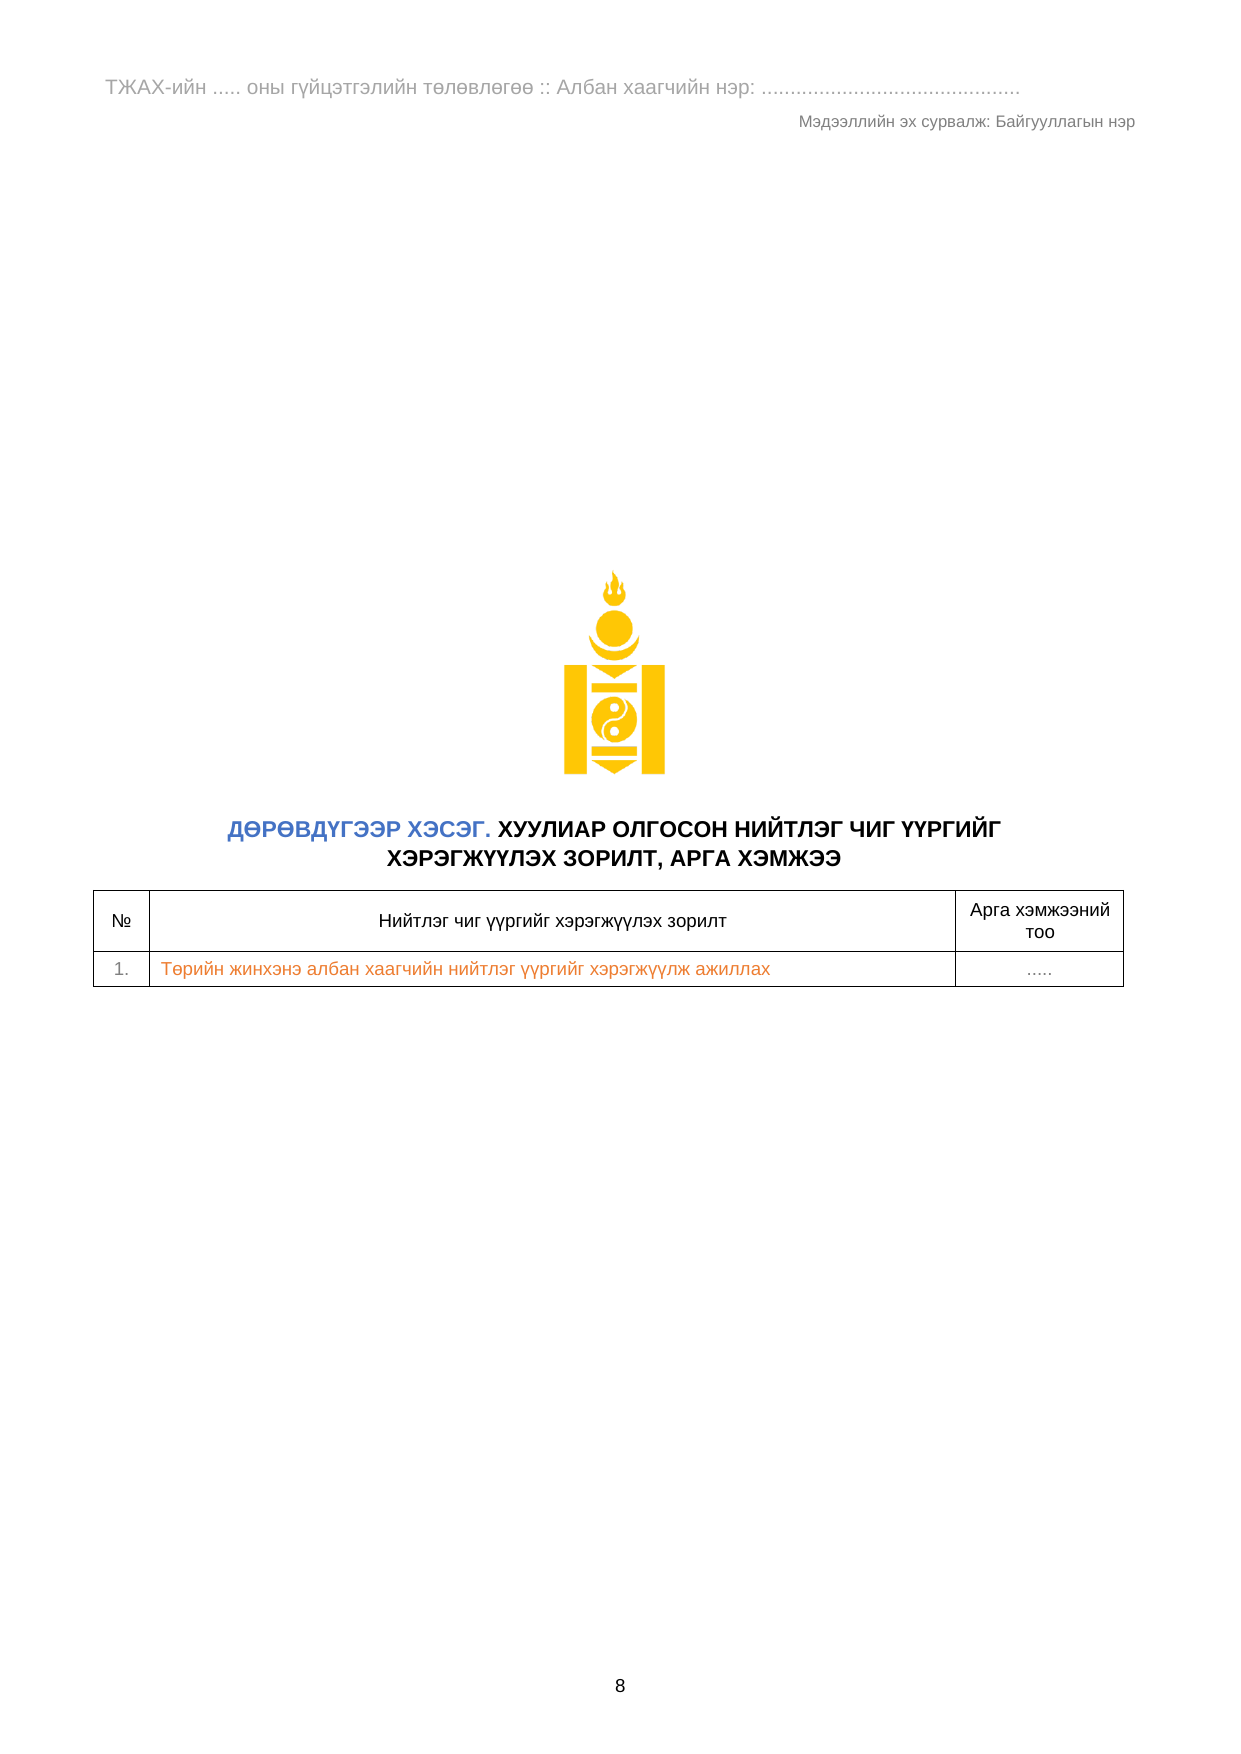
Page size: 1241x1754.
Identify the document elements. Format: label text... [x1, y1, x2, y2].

picture [539, 566, 689, 777]
table_cell 1. [94, 952, 149, 986]
text ДӨРӨВДҮГЭЭР ХЭСЭГ. ХУУЛИАР ОЛГОСОН НИЙТЛЭГ ЧИГ ҮҮРГИЙГ ХЭРЭГЖҮҮЛЭХ ЗОРИЛТ, АРГА ХЭМЖЭЭ [105, 816, 1123, 871]
table_header Арга хэмжээний тоо [956, 891, 1123, 951]
table_header Нийтлэг чиг үүргийг хэрэгжүүлэх зорилт [150, 891, 955, 951]
text Мэдээллийн эх сурвалж: Байгууллагын нэр [105, 111, 1135, 131]
table_header № [94, 891, 149, 951]
table_cell ..... [956, 952, 1123, 986]
table_cell Төрийн жинхэнэ албан хаагчийн нийтлэг үүргийг хэрэгжүүлж ажиллах [150, 952, 955, 986]
